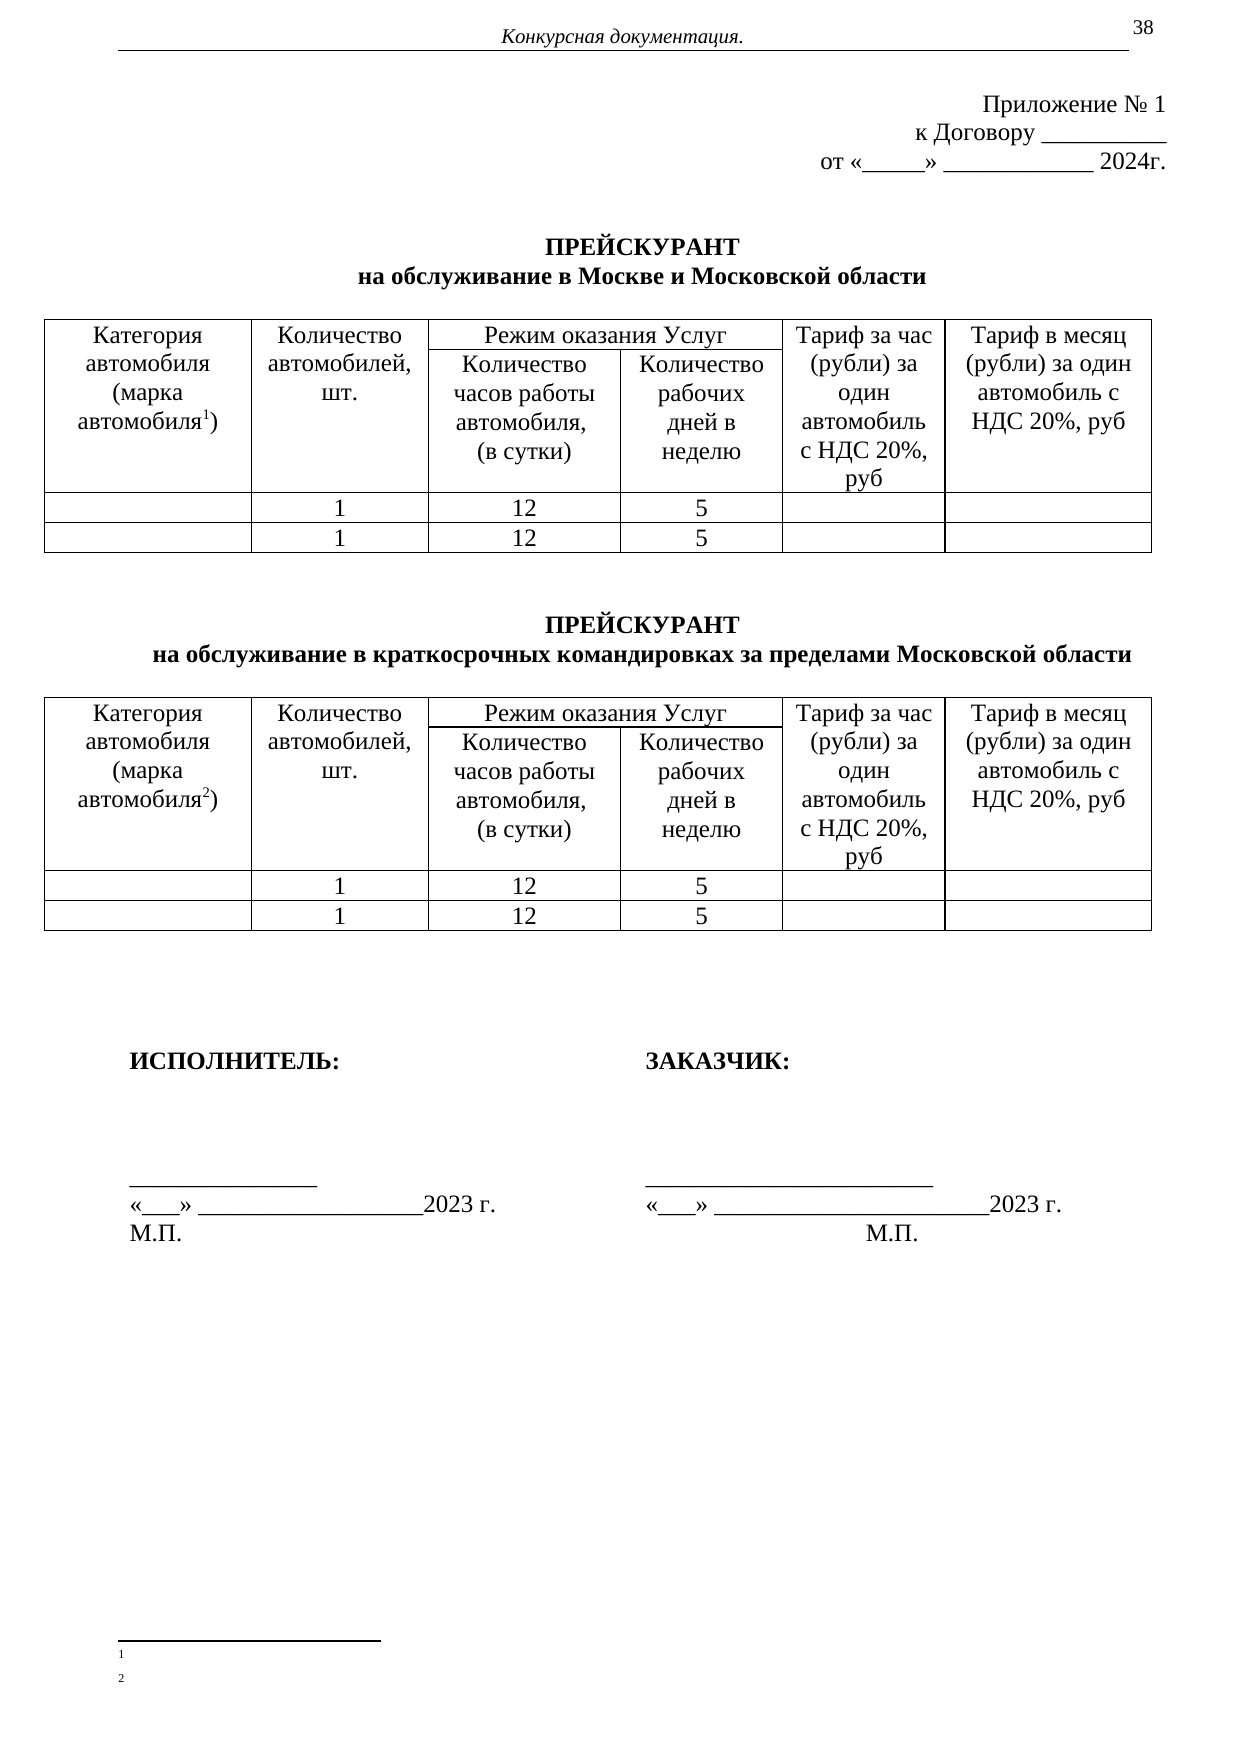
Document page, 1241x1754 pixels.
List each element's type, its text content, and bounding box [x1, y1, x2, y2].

text ПРЕЙСКУРАНТ [118, 232, 1166, 261]
table_header Режим оказания Услуг [429, 320, 782, 348]
table_cell [783, 493, 944, 522]
table_cell [45, 493, 251, 522]
table_cell [45, 523, 251, 552]
table_header Категория автомобиля (марка автомобиля) [45, 320, 251, 492]
table_cell [946, 871, 1151, 900]
table_cell 1 [252, 871, 428, 900]
table_header Количество автомобилей, шт. [252, 320, 428, 492]
table_cell 1 [252, 493, 428, 522]
table_cell [45, 871, 251, 900]
table_cell 12 [429, 871, 620, 900]
table_header Тариф в месяц (рубли) за один автомобиль с НДС 20%, руб [946, 698, 1151, 870]
table_cell 1 [252, 901, 428, 930]
table_header Категория автомобиля (марка автомобиля) [45, 698, 251, 870]
table_header Количество автомобилей, шт. [252, 698, 428, 870]
table_cell Количество рабочих дней в неделю [621, 728, 782, 870]
table_cell 12 [429, 493, 620, 522]
text на обслуживание в Москве и Московской области [118, 261, 1166, 290]
table_header Тариф за час (рубли) за один автомобиль с НДС 20%, руб [783, 320, 944, 492]
table_cell 12 [429, 901, 620, 930]
table_cell [45, 901, 251, 930]
table_cell 5 [621, 493, 782, 522]
table_cell Количество рабочих дней в неделю [621, 350, 782, 492]
table_header ЗАКАЗЧИК: _______________________ «___» ______________________2023 г. М.П. [634, 1046, 1150, 1332]
table_cell 5 [621, 523, 782, 552]
table_cell [946, 493, 1151, 522]
table_header Тариф в месяц (рубли) за один автомобиль с НДС 20%, руб [946, 320, 1151, 492]
table_cell Количество часов работы автомобиля, (в сутки) [429, 350, 620, 492]
table_cell 1 [252, 523, 428, 552]
table_cell [783, 871, 944, 900]
text Приложение № 1 [118, 89, 1166, 117]
text к Договору __________ [118, 117, 1166, 146]
text на обслуживание в краткосрочных командировках за пределами Московской области [118, 639, 1166, 668]
text от «_____» ____________ 2024г. [118, 146, 1166, 175]
table_cell 5 [621, 871, 782, 900]
table_cell [783, 901, 944, 930]
table_cell [946, 901, 1151, 930]
table_header Тариф за час (рубли) за один автомобиль с НДС 20%, руб [783, 698, 944, 870]
table_header Режим оказания Услуг [429, 698, 782, 726]
table_cell [946, 523, 1151, 552]
table_cell 12 [429, 523, 620, 552]
table_header ИСПОЛНИТЕЛЬ: _______________ «___» __________________2023 г. М.П. [118, 1046, 634, 1332]
table_cell Количество часов работы автомобиля, (в сутки) [429, 728, 620, 870]
text ПРЕЙСКУРАНТ [118, 610, 1166, 639]
table_cell [783, 523, 944, 552]
table_cell 5 [621, 901, 782, 930]
